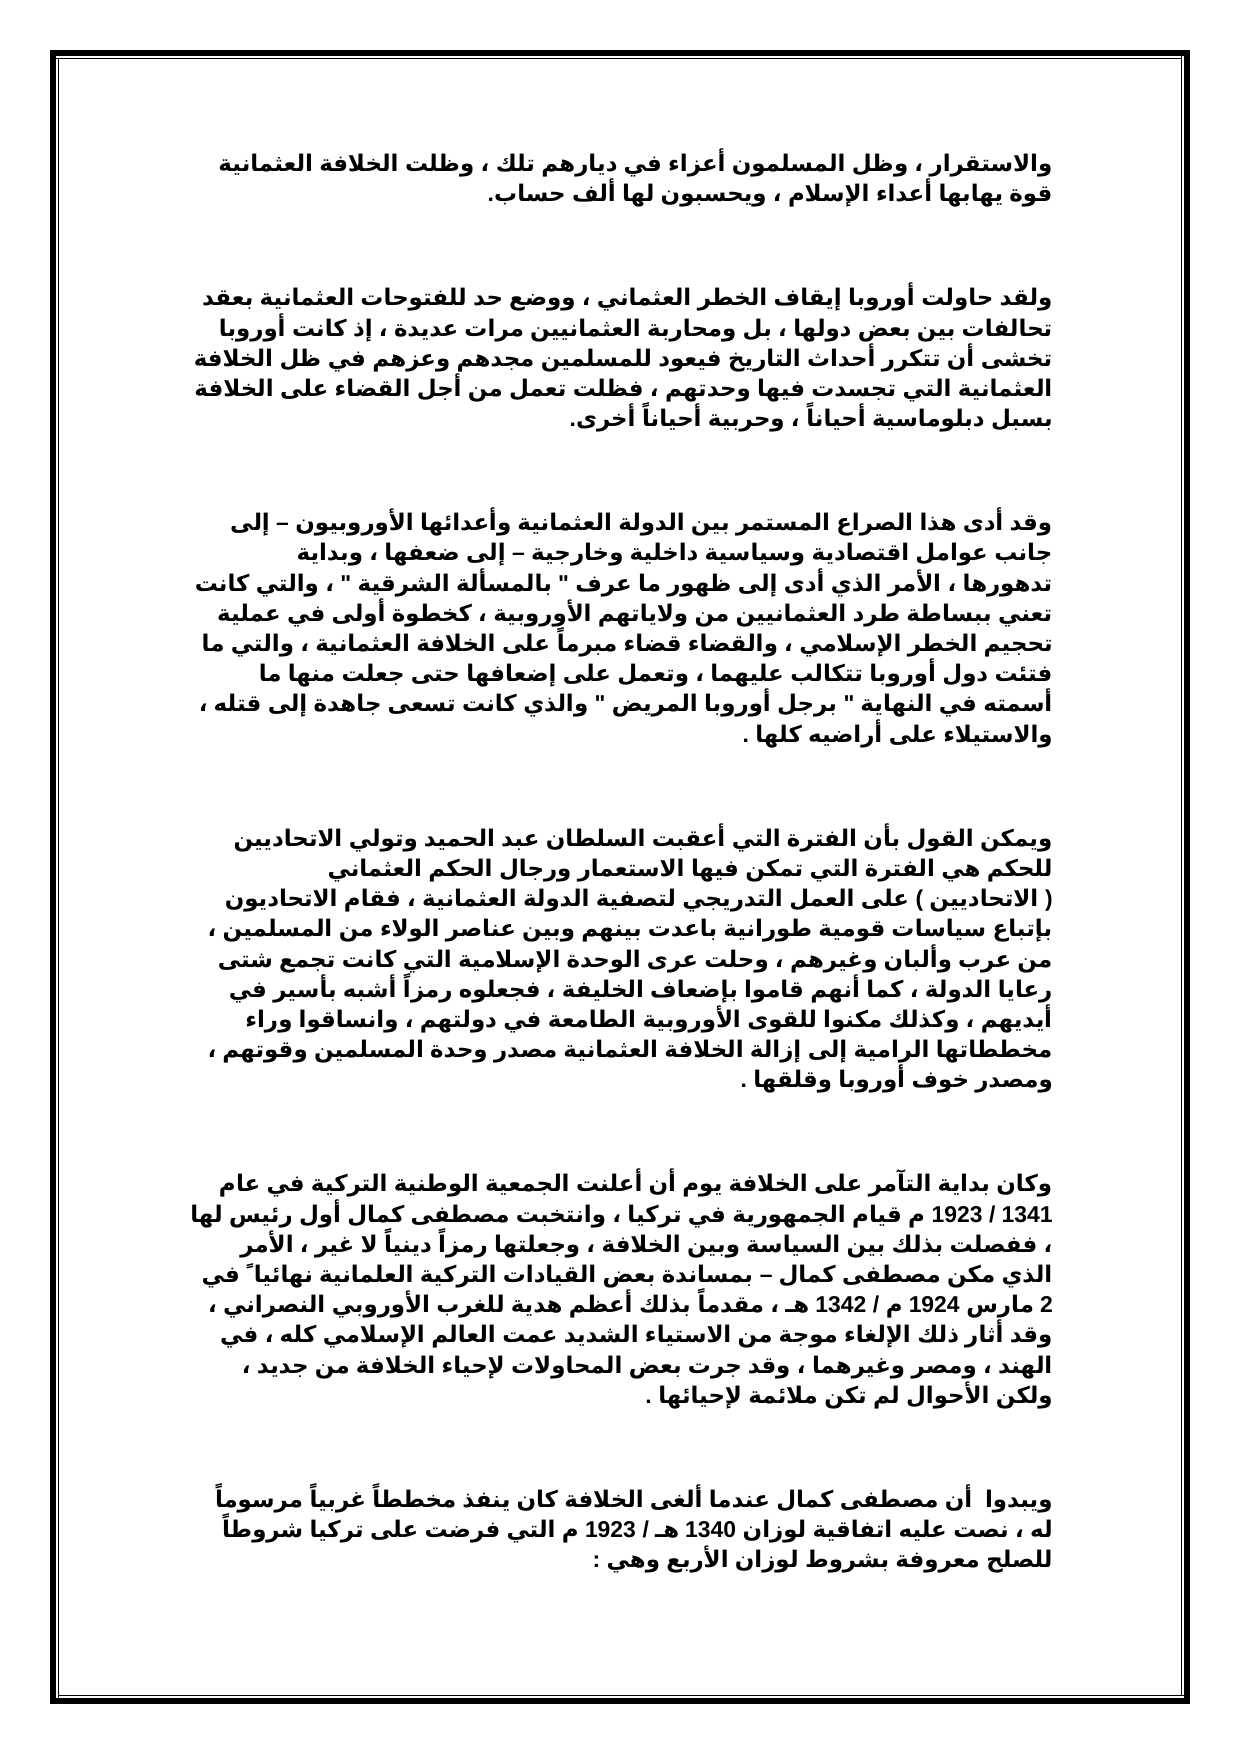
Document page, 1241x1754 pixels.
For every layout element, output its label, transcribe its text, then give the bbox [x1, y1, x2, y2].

text ويبدوا أن مصطفى كمال عندما ألغى الخلافة كان ينفذ مخططاً غربياً مرسوماً له ، نصت عليه اتفاقية لوزان 1340 هـ / التي فرضت على تركيا شروطاً للصلح معروفة بشروط لوزان الأربع وهي : [187, 1486, 1053, 1573]
text وكان بداية التآمر على الخلافة يوم أن أعلنت الجمعية الوطنية التركية في عام 1341 / قيام الجمهورية في تركيا ، وانتخبت مصطفى كمال أول رئيس لها ، ففصلت بذلك بين السياسة وبين الخلافة ، وجعلتها رمزاً دينياً لا غير ، الأمر الذي مكن مصطفى كمال – بمساندة بعض القيادات التركية العلمانية نهائيا ً في 2 مارس / 1342 هـ ، مقدماً بذلك أعظم هدية للغرب الأوروبي النصراني ، وقد أثار ذلك الإلغاء موجة من الاستياء الشديد عمت العالم الإسلامي كله ، في الهند ، ومصر وغيرهما ، وقد جرت بعض المحاولات لإحياء الخلافة من جديد ، ولكن الأحوال لم تكن ملائمة لإحيائها . [187, 1170, 1053, 1408]
text ويمكن القول بأن الفترة التي أعقبت السلطان عبد الحميد وتولي الاتحاديين للحكم هي الفترة التي تمكن فيها الاستعمار ورجال الحكم العثماني ( الاتحاديين ) على العمل التدريجي لتصفية الدولة العثمانية ، فقام الاتحاديون بإتباع سياسات قومية طورانية باعدت بينهم وبين عناصر الولاء من المسلمين ، من عرب وألبان وغيرهم ، وحلت عرى الوحدة الإسلامية التي كانت تجمع شتى رعايا الدولة ، كما أنهم قاموا بإضعاف الخليفة ، فجعلوه رمزاً أشبه بأسير في أيديهم ، وكذلك مكنوا للقوى الأوروبية الطامعة في دولتهم ، وانساقوا وراء مخططاتها الرامية إلى إزالة الخلافة العثمانية مصدر وحدة المسلمين وقوتهم ، ومصدر خوف أوروبا وقلقها . [187, 825, 1053, 1093]
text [187, 150, 1053, 207]
text وقد أدى هذا الصراع المستمر بين الدولة العثمانية وأعدائها الأوروبيون – إلى جانب عوامل اقتصادية وسياسية داخلية وخارجية – إلى ضعفها ، وبداية تدهورها ، الأمر الذي أدى إلى ظهور ما عرف " بالمسألة الشرقية " ، والتي كانت تعني ببساطة طرد العثمانيين من ولاياتهم الأوروبية ، كخطوة أولى في عملية تحجيم الخطر الإسلامي ، والقضاء قضاء مبرماً على الخلافة العثمانية ، والتي ما فتئت دول أوروبا تتكالب عليهما ، وتعمل على إضعافها حتى جعلت منها ما أسمته في النهاية " برجل أوروبا المريض " والذي كانت تسعى جاهدة إلى قتله ، والاستيلاء على أراضيه كلها . [187, 509, 1053, 747]
text ولقد حاولت أوروبا إيقاف الخطر العثماني ، ووضع حد للفتوحات العثمانية بعقد تحالفات بين بعض دولها ، بل ومحاربة العثمانيين مرات عديدة ، إذ كانت أوروبا تخشى أن تتكرر أحداث التاريخ فيعود للمسلمين مجدهم وعزهم في ظل الخلافة العثمانية التي تجسدت فيها وحدتهم ، فظلت تعمل من أجل القضاء على الخلافة بسبل دبلوماسية أحياناً ، وحربية أحياناً أخرى. [187, 284, 1053, 431]
